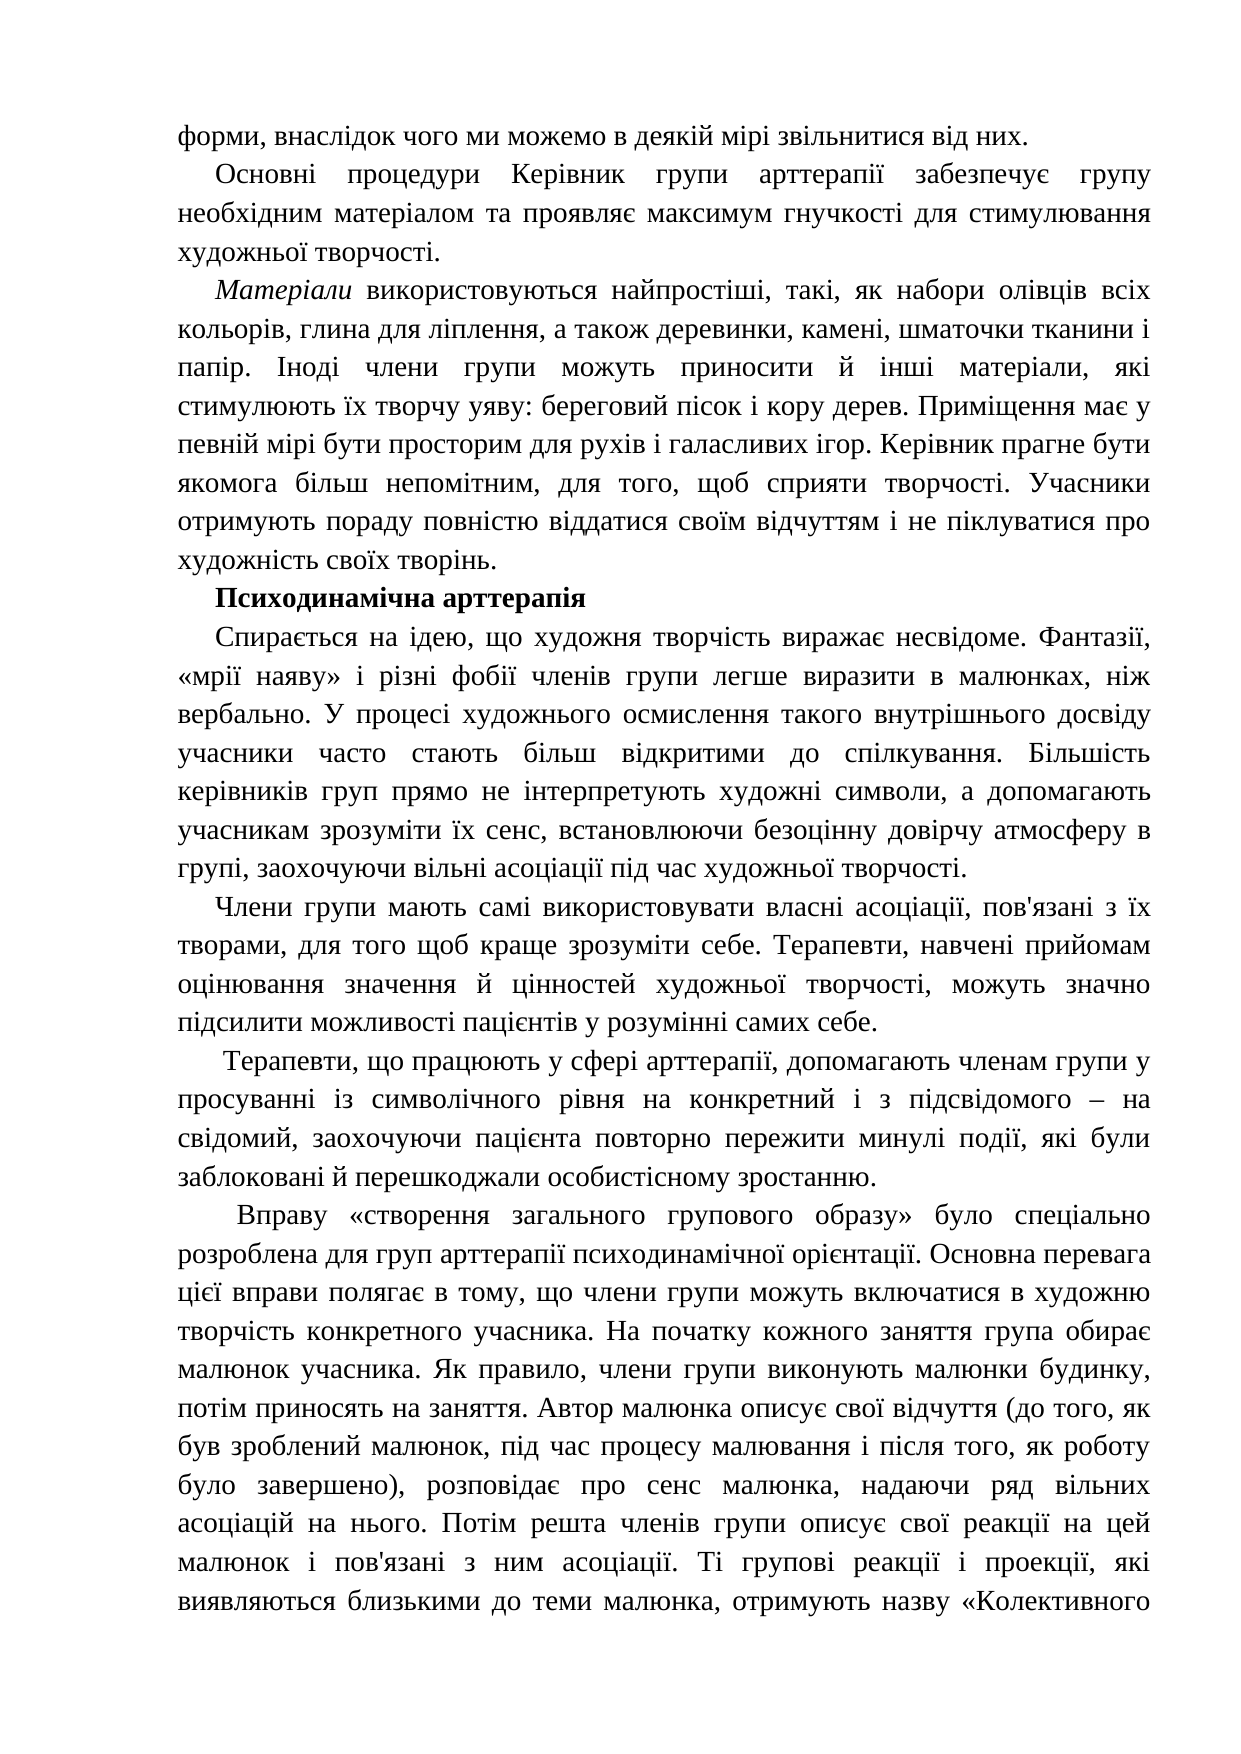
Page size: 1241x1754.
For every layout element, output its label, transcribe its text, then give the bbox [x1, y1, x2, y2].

text Члени групи мають самі використовувати власні асоціації, пов'язані з їх творами, для того щоб краще зрозуміти себе. Терапевти, навчені прийомам оцінювання значення й цінностей художньої творчості, можуть значно підсилити можливості пацієнтів у розумінні самих себе. [177, 889, 1152, 1038]
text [177, 118, 1152, 152]
text Психодинамічна арттерапія [177, 581, 1152, 614]
text Спирається на ідею, що художня творчість виражає несвідоме. Фантазії, «мрії наяву» і різні фобії членів групи легше виразити в малюнках, ніж вербально. У процесі художнього осмислення такого внутрішнього досвіду учасники часто стають більш відкритими до спілкування. Більшість керівників груп прямо не інтерпретують художні символи, а допомагають учасникам зрозуміти їх сенс, встановлюючи безоцінну довірчу атмосферу в групі, заохочуючи вільні асоціації під час художньої творчості. [177, 619, 1152, 884]
text Терапевти, що працюють у сфері арттерапії, допомагають членам групи у просуванні із символічного рівня на конкретний і з підсвідомого – на свідомий, заохочуючи пацієнта повторно пережити минулі події, які були заблоковані й перешкоджали особистісному зростанню. [177, 1043, 1152, 1192]
text Матеріали використовуються найпростіші, такі, як набори олівців всіх кольорів, глина для ліплення, а також деревинки, камені, шматочки тканини і папір. Іноді члени групи можуть приносити й інші матеріали, які стимулюють їх творчу уяву: береговий пісок і кору дерев. Приміщення має у певній мірі бути просторим для рухів і галасливих ігор. Керівник прагне бути якомога більш непомітним, для того, щоб сприяти творчості. Учасники отримують пораду повністю віддатися своїм відчуттям і не піклуватися про художність своїх творінь. [177, 272, 1152, 576]
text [177, 1197, 1152, 1616]
text Основні процедури Керівник групи арттерапії забезпечує групу необхідним матеріалом та проявляє максимум гнучкості для стимулювання художньої творчості. [177, 157, 1152, 267]
